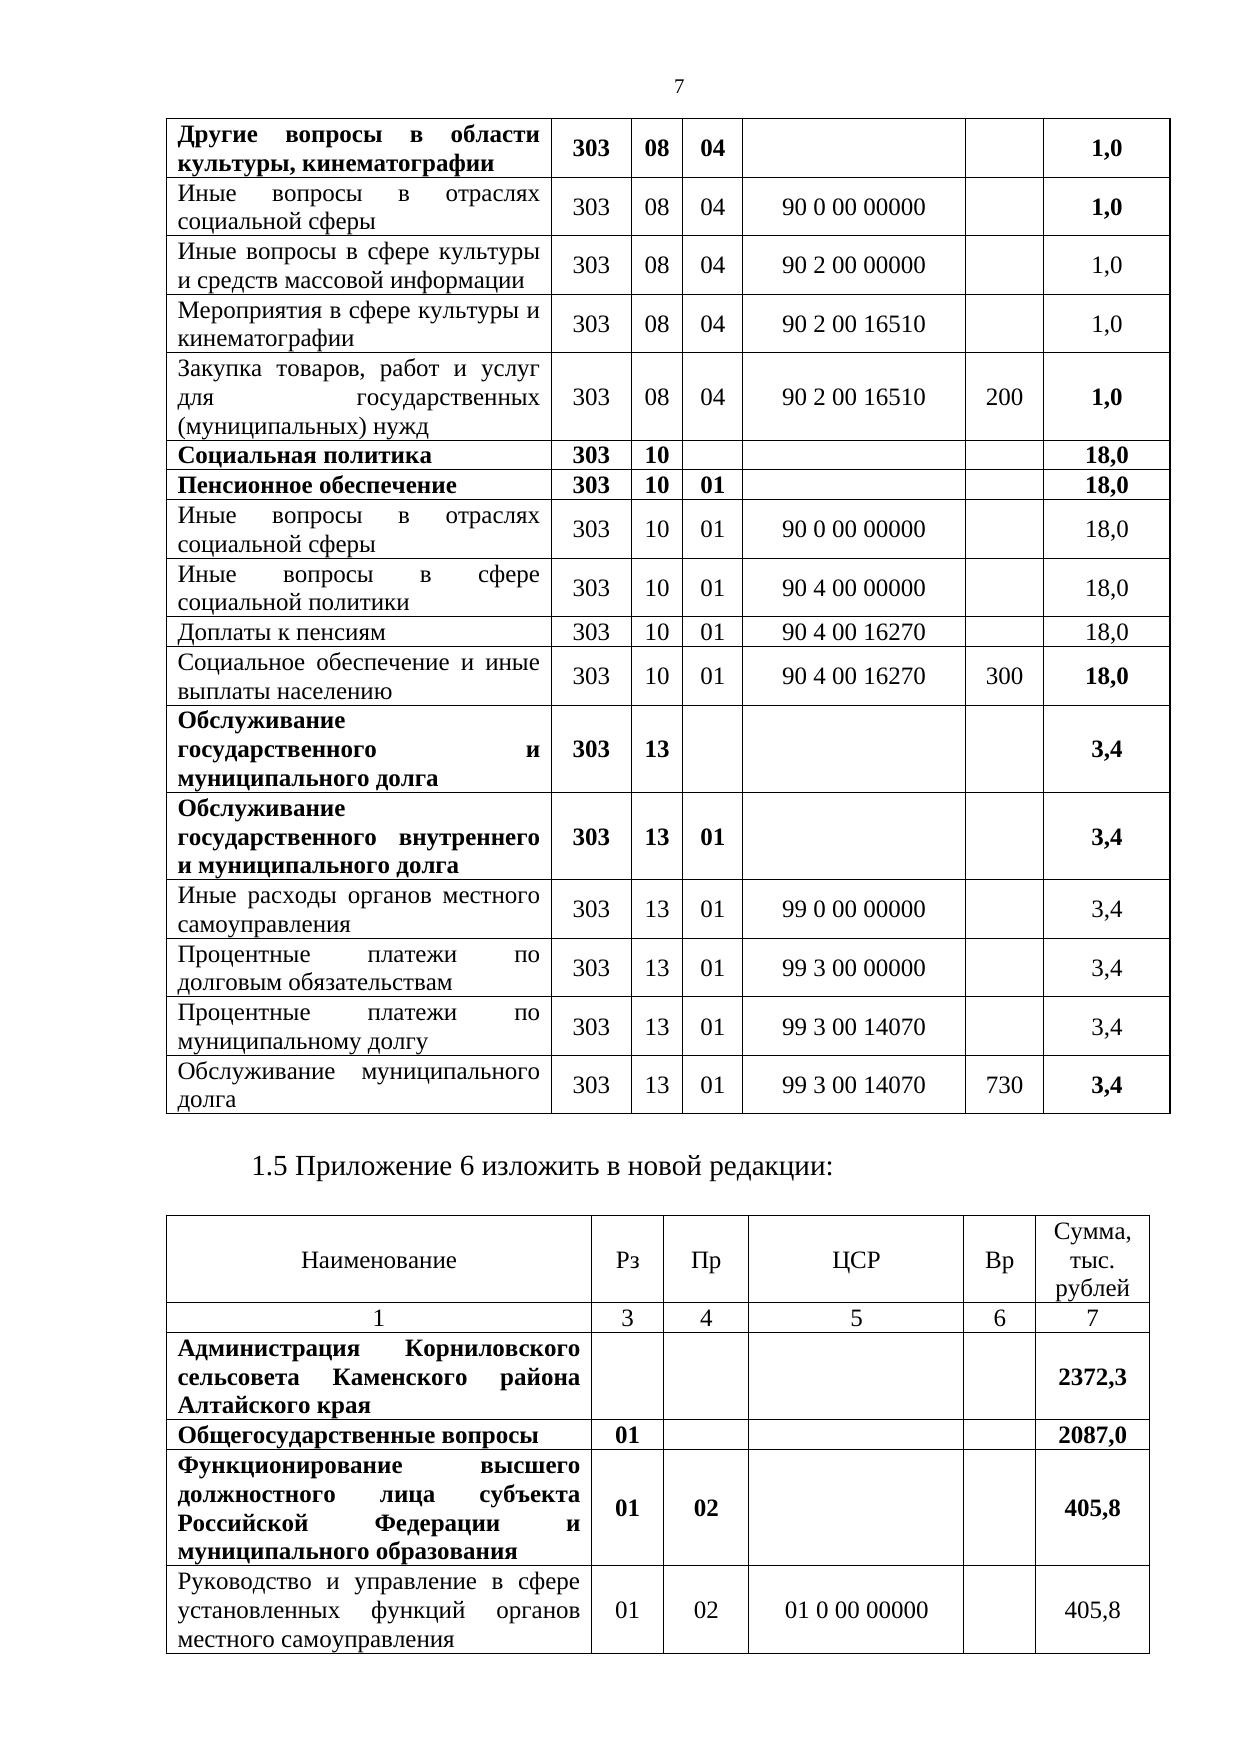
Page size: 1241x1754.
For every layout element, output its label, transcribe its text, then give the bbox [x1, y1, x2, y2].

table_cell 1 [167, 1303, 591, 1332]
table_cell 01 [592, 1450, 663, 1565]
table_cell [683, 441, 742, 469]
table_cell 18,0 [1044, 500, 1169, 558]
table_cell 3,4 [1044, 939, 1169, 996]
table_cell 303 [552, 1056, 631, 1113]
table_cell [749, 1450, 963, 1565]
table_cell 405,8 [1036, 1450, 1149, 1565]
table_cell 99 3 00 00000 [743, 939, 965, 996]
table_header Сумма, тыс. рублей [1036, 1216, 1149, 1302]
table_cell 13 [632, 997, 682, 1055]
table_cell 303 [552, 178, 631, 235]
table_cell 1,0 [1044, 295, 1169, 352]
table_cell 10 [632, 617, 682, 646]
table_cell [966, 178, 1043, 235]
table_cell 4 [664, 1303, 748, 1332]
table_cell 3,4 [1044, 880, 1169, 938]
table_cell 303 [552, 353, 631, 439]
text 1.5 Приложение 6 изложить в новой редакции: [177, 1148, 1181, 1181]
table_cell 200 [966, 353, 1043, 439]
table_cell 303 [552, 470, 631, 499]
table_cell Иные расходы органов местного самоуправления [167, 880, 551, 938]
table_cell 04 [683, 119, 742, 177]
table_cell Иные вопросы в сфере социальной политики [167, 559, 551, 616]
table_cell [683, 706, 742, 792]
table_cell [966, 617, 1043, 646]
table_cell [743, 119, 965, 177]
table_cell [749, 1420, 963, 1449]
table_cell 99 0 00 00000 [743, 880, 965, 938]
table_cell 10 [632, 470, 682, 499]
table_cell Обслуживание государственного и муниципального долга [167, 706, 551, 792]
table_cell 08 [632, 178, 682, 235]
table_cell 3 [592, 1303, 663, 1332]
table_cell 18,0 [1044, 617, 1169, 646]
table_cell 90 2 00 16510 [743, 353, 965, 439]
table_cell 02 [664, 1450, 748, 1565]
table_cell 90 0 00 00000 [743, 500, 965, 558]
table_cell 300 [966, 647, 1043, 704]
table_cell 13 [632, 793, 682, 879]
table_cell 10 [632, 500, 682, 558]
table_cell Иные вопросы в отраслях социальной сферы [167, 500, 551, 558]
table_cell 01 [683, 1056, 742, 1113]
table_cell [966, 939, 1043, 996]
table_cell 01 [683, 647, 742, 704]
table_cell [743, 793, 965, 879]
table_cell 6 [964, 1303, 1035, 1332]
table_cell [966, 295, 1043, 352]
table_cell [966, 793, 1043, 879]
table_cell 18,0 [1044, 470, 1169, 499]
table_cell 90 4 00 00000 [743, 559, 965, 616]
table_cell Обслуживание государственного внутреннего и муниципального долга [167, 793, 551, 879]
table_cell [966, 997, 1043, 1055]
table_cell Иные вопросы в отраслях социальной сферы [167, 178, 551, 235]
table_cell 08 [632, 295, 682, 352]
table_cell [743, 706, 965, 792]
table_cell [964, 1566, 1035, 1652]
table_cell 01 [592, 1566, 663, 1652]
table_cell [664, 1333, 748, 1419]
table_cell 01 [683, 880, 742, 938]
table_cell 08 [632, 119, 682, 177]
table_cell 04 [683, 353, 742, 439]
table_cell 5 [749, 1303, 963, 1332]
table_cell 02 [664, 1566, 748, 1652]
table_cell Процентные платежи по муниципальному долгу [167, 997, 551, 1055]
table_cell 01 [683, 559, 742, 616]
table_cell 303 [552, 793, 631, 879]
table_cell 10 [632, 559, 682, 616]
table_cell 303 [552, 236, 631, 294]
table_cell [664, 1420, 748, 1449]
table_cell 3,4 [1044, 1056, 1169, 1113]
table_header ЦСР [749, 1216, 963, 1302]
table_cell [592, 1333, 663, 1419]
table_header Вр [964, 1216, 1035, 1302]
table_cell Другие вопросы в области культуры, кинематографии [167, 119, 551, 177]
table_cell 90 2 00 00000 [743, 236, 965, 294]
table_cell 3,4 [1044, 793, 1169, 879]
table_cell [966, 441, 1043, 469]
table_cell 04 [683, 178, 742, 235]
table_cell [743, 441, 965, 469]
table_cell 303 [552, 441, 631, 469]
table_cell Социальная политика [167, 441, 551, 469]
table_header Рз [592, 1216, 663, 1302]
table_cell Закупка товаров, работ и услуг для государственных (муниципальных) нужд [167, 353, 551, 439]
table_cell Доплаты к пенсиям [167, 617, 551, 646]
table_cell [743, 470, 965, 499]
table_cell [966, 119, 1043, 177]
table_cell 01 0 00 00000 [749, 1566, 963, 1652]
table_cell 303 [552, 559, 631, 616]
table_cell 10 [632, 647, 682, 704]
table_cell 1,0 [1044, 353, 1169, 439]
table_cell 13 [632, 706, 682, 792]
table_cell 303 [552, 997, 631, 1055]
table_cell Социальное обеспечение и иные выплаты населению [167, 647, 551, 704]
table_cell 01 [683, 470, 742, 499]
table_cell 18,0 [1044, 441, 1169, 469]
table_cell 90 4 00 16270 [743, 617, 965, 646]
table_cell [964, 1450, 1035, 1565]
table_cell 2087,0 [1036, 1420, 1149, 1449]
table_cell 303 [552, 500, 631, 558]
table_cell 3,4 [1044, 997, 1169, 1055]
table_cell [966, 500, 1043, 558]
table_cell 1,0 [1044, 178, 1169, 235]
table_cell [966, 236, 1043, 294]
table_cell 303 [552, 939, 631, 996]
table_cell [749, 1333, 963, 1419]
table_cell Иные вопросы в сфере культуры и средств массовой информации [167, 236, 551, 294]
table_cell [964, 1420, 1035, 1449]
table_cell 04 [683, 236, 742, 294]
table_cell 13 [632, 880, 682, 938]
table_cell Процентные платежи по долговым обязательствам [167, 939, 551, 996]
table_cell 303 [552, 119, 631, 177]
table_cell 90 2 00 16510 [743, 295, 965, 352]
table_cell [966, 880, 1043, 938]
table_cell 13 [632, 1056, 682, 1113]
table_cell 1,0 [1044, 119, 1169, 177]
table_cell 01 [683, 617, 742, 646]
table_cell [966, 470, 1043, 499]
table_cell 08 [632, 236, 682, 294]
table_cell Руководство и управление в сфере установленных функций органов местного самоуправления [167, 1566, 591, 1652]
table_cell 303 [552, 706, 631, 792]
table_cell 1,0 [1044, 236, 1169, 294]
table_cell Общегосударственные вопросы [167, 1420, 591, 1449]
table_cell 18,0 [1044, 559, 1169, 616]
table_cell 99 3 00 14070 [743, 997, 965, 1055]
table_cell 18,0 [1044, 647, 1169, 704]
table_cell 3,4 [1044, 706, 1169, 792]
table_cell 303 [552, 295, 631, 352]
table_cell Пенсионное обеспечение [167, 470, 551, 499]
table_header Пр [664, 1216, 748, 1302]
table_cell 405,8 [1036, 1566, 1149, 1652]
table_cell 01 [683, 939, 742, 996]
table_cell 303 [552, 880, 631, 938]
table_cell Мероприятия в сфере культуры и кинематографии [167, 295, 551, 352]
table_cell 10 [632, 441, 682, 469]
table_cell 01 [683, 997, 742, 1055]
table_cell 2372,3 [1036, 1333, 1149, 1419]
table_cell [966, 706, 1043, 792]
table_cell 730 [966, 1056, 1043, 1113]
table_cell [966, 559, 1043, 616]
table_cell 99 3 00 14070 [743, 1056, 965, 1113]
table_cell 303 [552, 617, 631, 646]
table_cell Администрация Корниловского сельсовета Каменского района Алтайского края [167, 1333, 591, 1419]
table_cell 01 [683, 500, 742, 558]
table_header Наименование [167, 1216, 591, 1302]
table_cell 01 [683, 793, 742, 879]
table_cell 04 [683, 295, 742, 352]
table_cell 08 [632, 353, 682, 439]
table_cell 01 [592, 1420, 663, 1449]
table_cell 13 [632, 939, 682, 996]
table_cell 303 [552, 647, 631, 704]
table_cell 90 4 00 16270 [743, 647, 965, 704]
table_cell 90 0 00 00000 [743, 178, 965, 235]
table_cell Обслуживание муниципального долга [167, 1056, 551, 1113]
table_cell Функционирование высшего должностного лица субъекта Российской Федерации и муниципального образования [167, 1450, 591, 1565]
table_cell 7 [1036, 1303, 1149, 1332]
table_cell [964, 1333, 1035, 1419]
